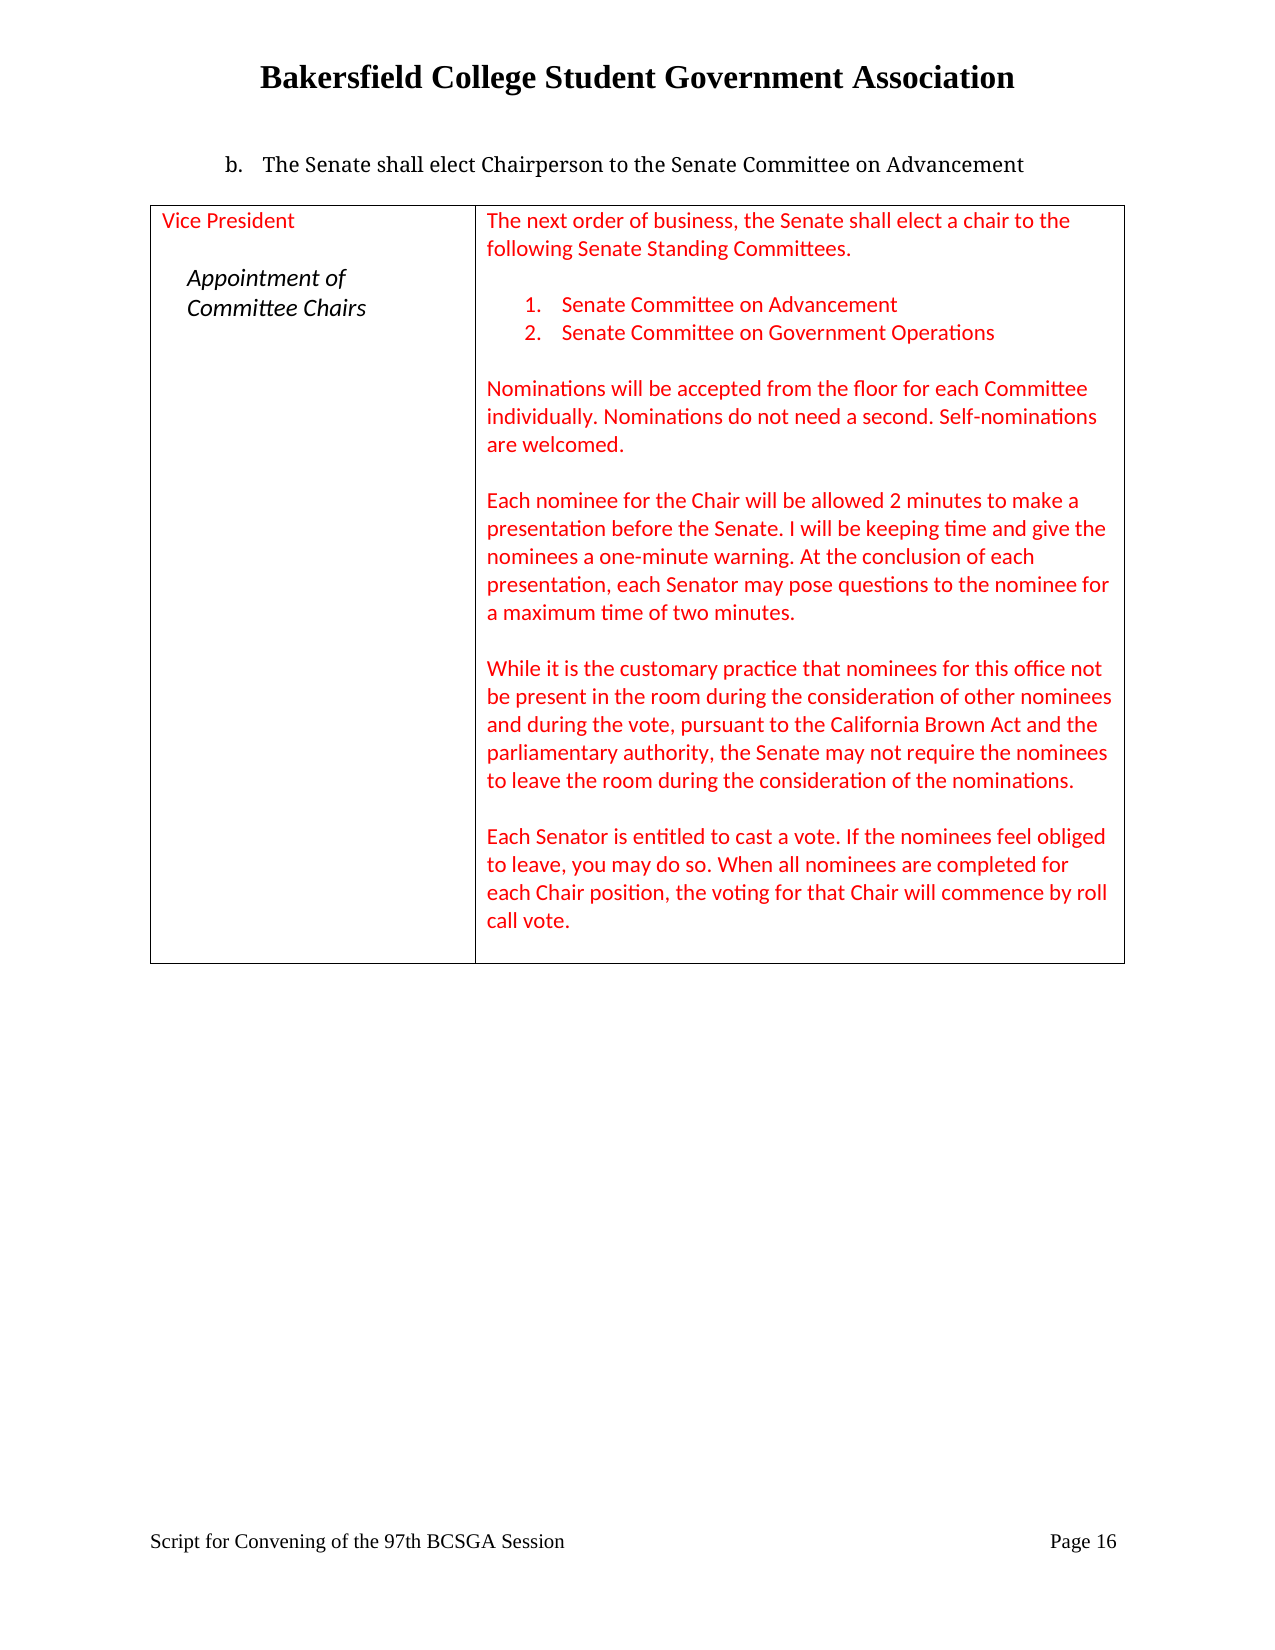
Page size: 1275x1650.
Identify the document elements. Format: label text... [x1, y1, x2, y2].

table_header The next order of business, the Senate shall elect a chair to the following Senate Standing Committees. Senate Committee on Advancement Senate Committee on Government Operations Nominations will be accepted from the floor for each Committee individually. Nominations do not need a second. Self-nominations are welcomed. Each nominee for the Chair will be allowed 2 minutes to make a presentation before the Senate. I will be keeping time and give the nominees a one-minute warning. At the conclusion of each presentation, each Senator may pose questions to the nominee for a maximum time of two minutes. While it is the customary practice that nominees for this office not be present in the room during the consideration of other nominees and during the vote, pursuant to the California Brown Act and the parliamentary authority, the Senate may not require the nominees to leave the room during the consideration of the nominations. Each Senator is entitled to cast a vote. If the nominees feel obliged to leave, you may do so. When all nominees are completed for each Chair position, the voting for that Chair will commence by roll call vote. [476, 206, 1124, 962]
subtitle The Senate shall elect Chairperson to the Senate Committee on Advancement [225, 150, 1125, 178]
table_header Vice President Appointment of Committee Chairs [151, 206, 475, 962]
